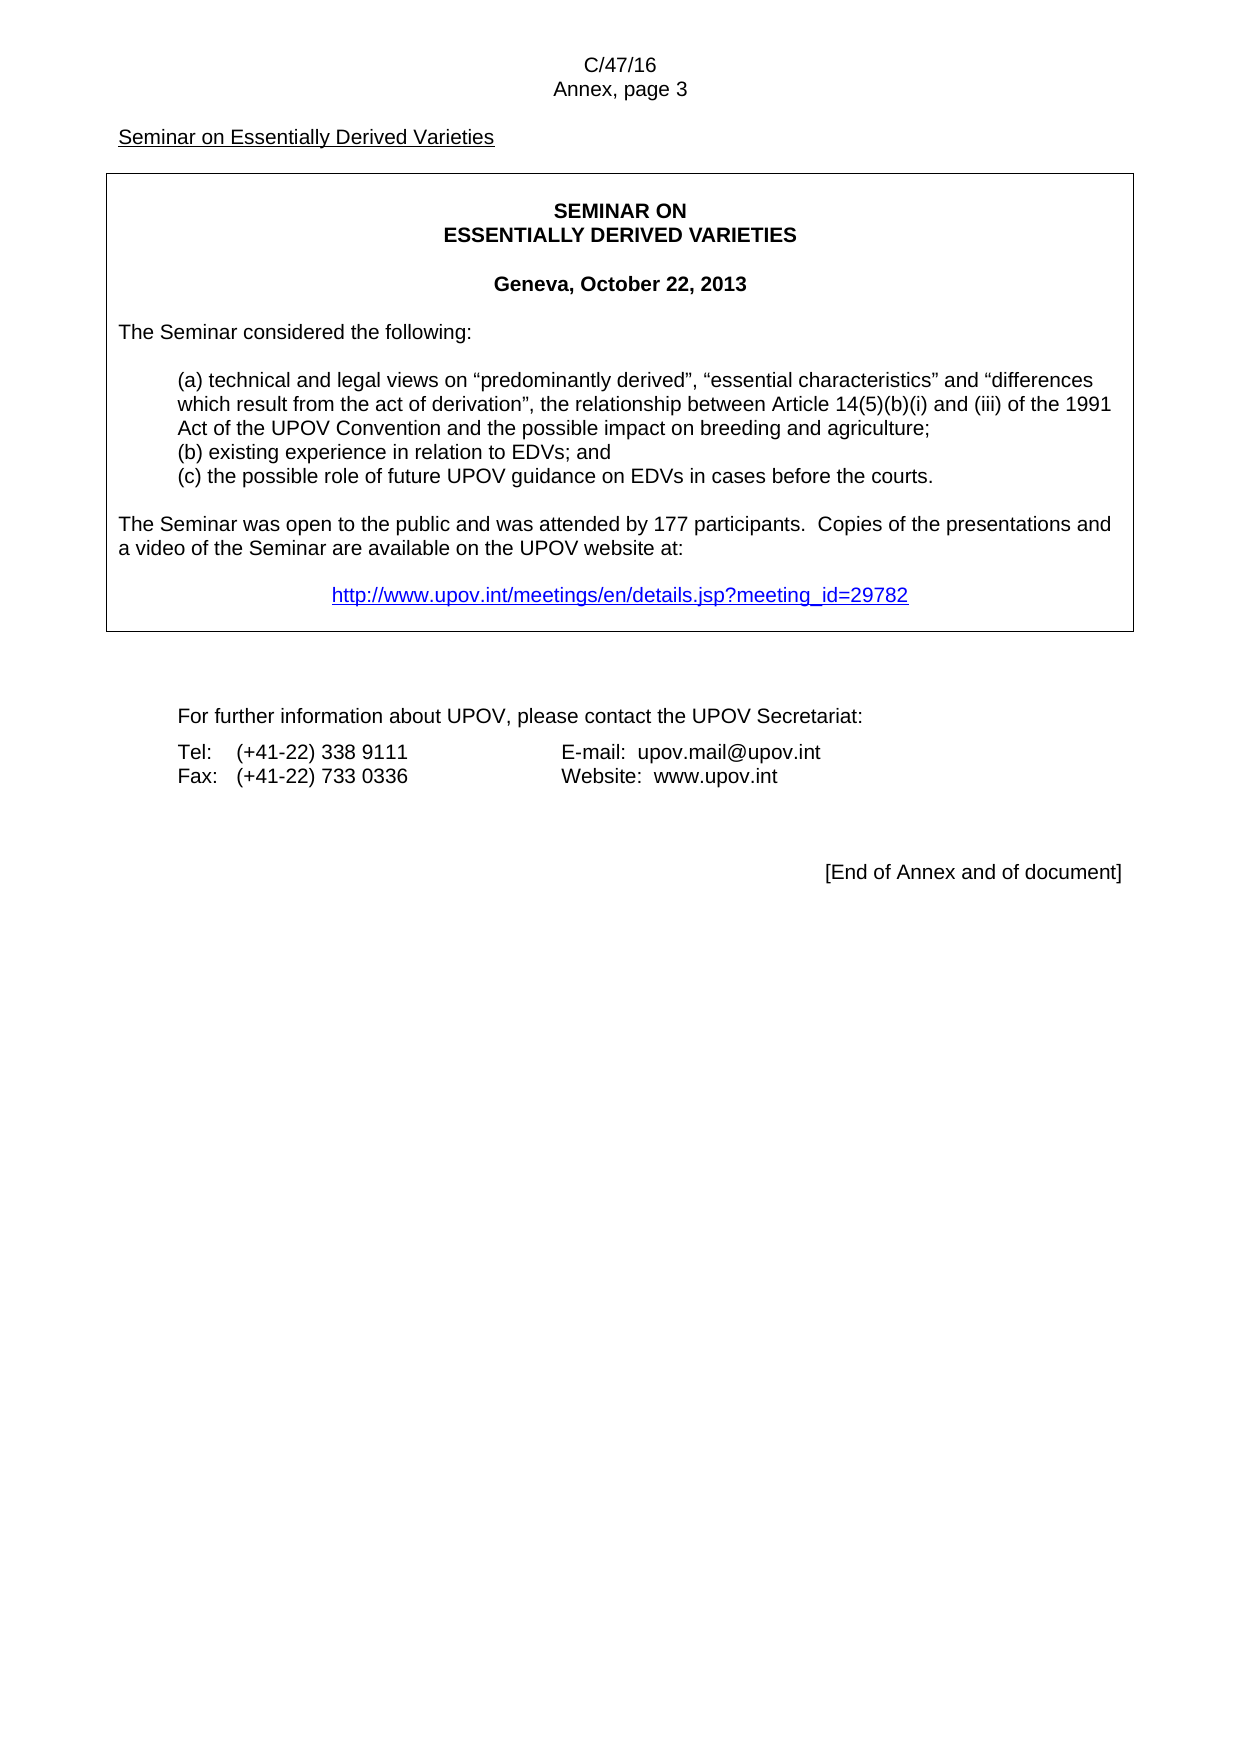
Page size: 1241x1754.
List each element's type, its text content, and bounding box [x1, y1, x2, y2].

text Fax: (+41-22) 733 0336 Website: www.upov.int [177, 764, 1122, 788]
text Tel: (+41-22) 338 9111 E-mail: upov.mail@upov.int [177, 740, 1122, 764]
text Seminar on Essentially Derived Varieties [118, 125, 1122, 149]
text [End of Annex and of document] [118, 860, 1122, 884]
text For further information about , please contact the Secretariat: [118, 704, 1122, 728]
table_header SEMINAR on ESSENTIALLY DERIVED VARIETIES Geneva, October 22, 2013 The Seminar considered the following: (a) technical and legal views on “predominantly derived”, “essential characteristics” and “differences which result from the act of derivation”, the relationship between Article 14(5)(b)(i) and (iii) of the 1991 Act of the UPOV Convention and the possible impact on breeding and agriculture; (b) existing experience in relation to EDVs; and (c) the possible role of future UPOV guidance on EDVs in cases before the courts. The Seminar was open to the public and was attended by 177 participants. Copies of the presentations and a video of the Seminar are available on the UPOV website at: http://www.upov.int/meetings/en/details.jsp?meeting_id=29782 [107, 174, 1133, 631]
